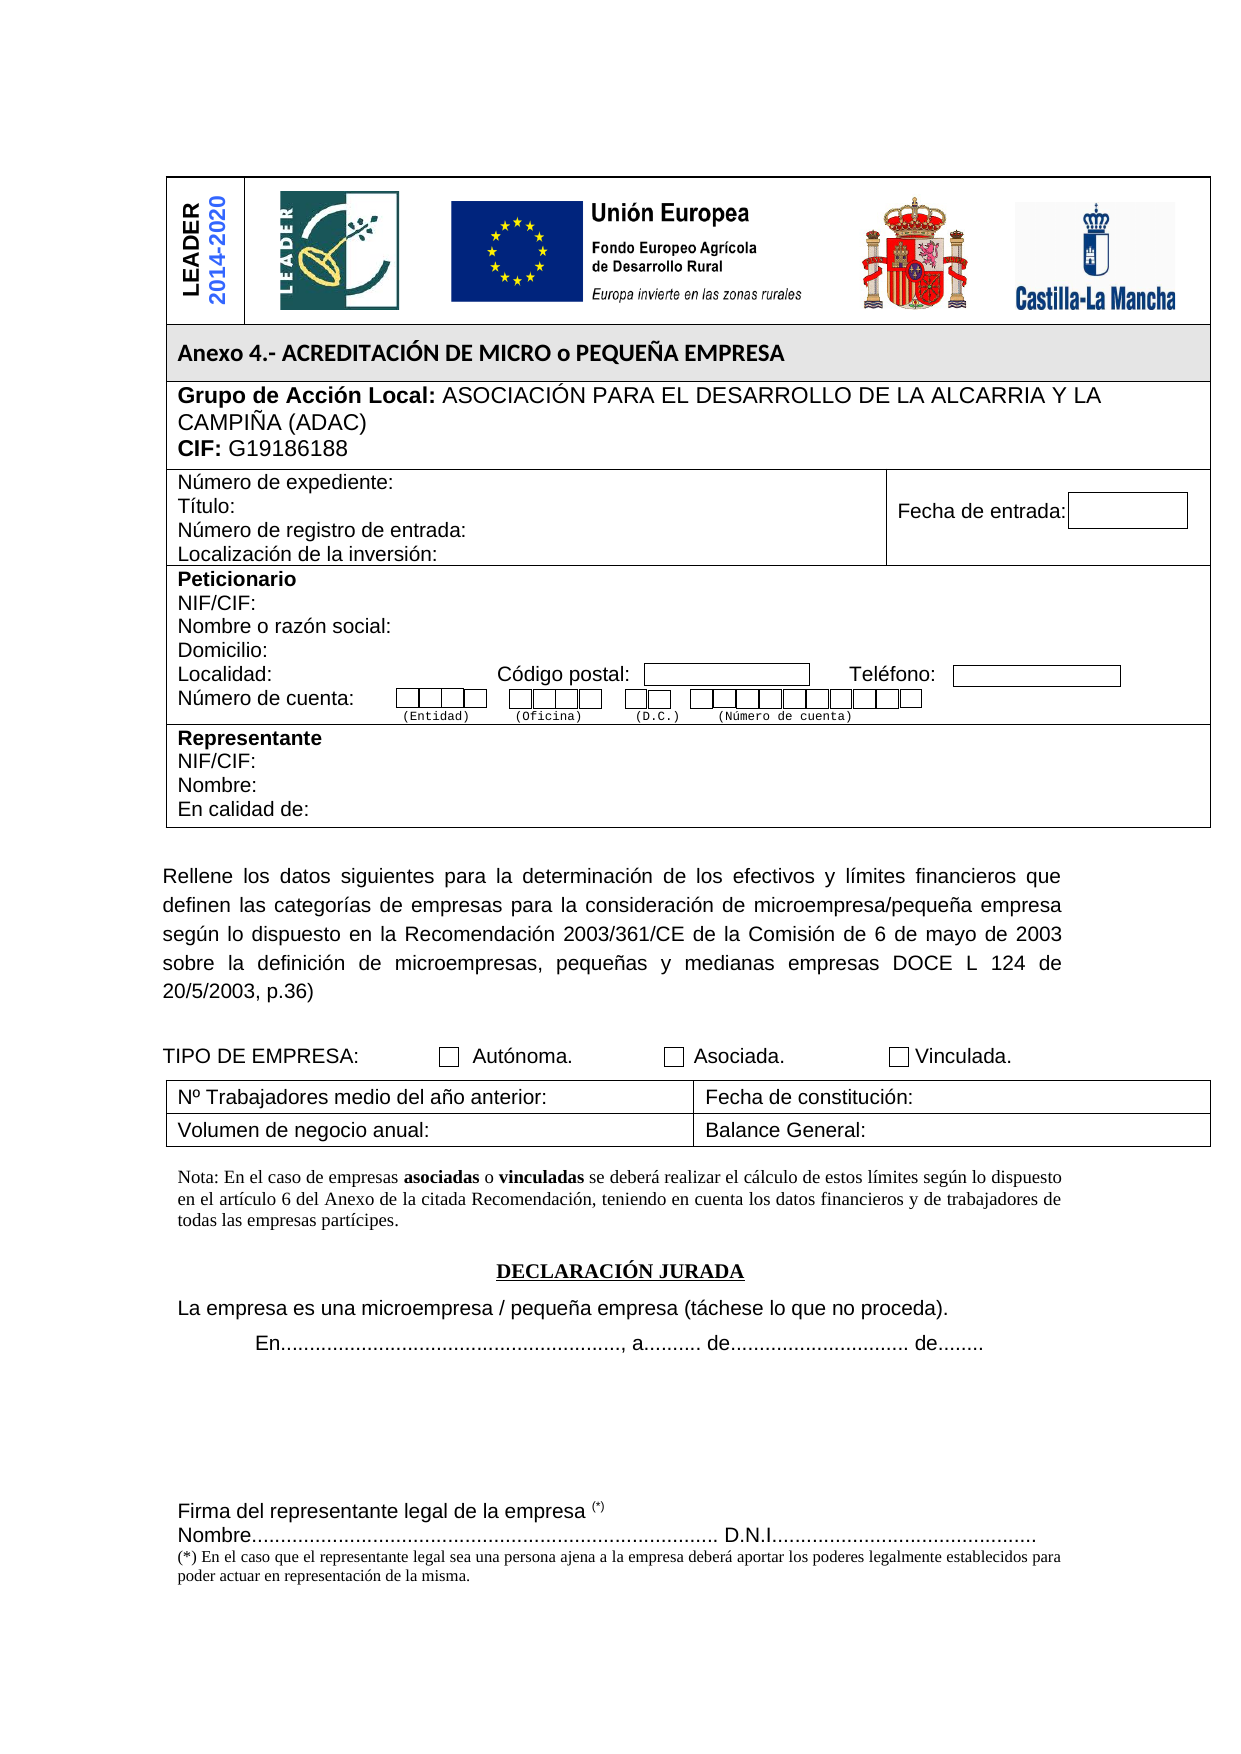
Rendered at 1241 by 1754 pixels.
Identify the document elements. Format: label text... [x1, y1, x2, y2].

table_cell Anexo 4.- ACREDITACIÓN DE MICRO o PEQUEÑA EMPRESA [167, 325, 1210, 381]
text La empresa es una microempresa / pequeña empresa (táchese lo que no proceda). [177, 1295, 1063, 1319]
text (*) En el caso que el representante legal sea una persona ajena a la empresa deberá aportar los poderes legalmente establecidos para poder actuar en representación de la misma. [177, 1547, 1063, 1585]
table_header Fecha de constitución: [694, 1081, 1210, 1112]
table_header [245, 178, 1210, 323]
text TIPO DE EMPRESA: Autónoma. Asociada. Vinculada. [162, 1044, 1063, 1068]
text Firma del representante legal de la empresa (*) [177, 1499, 1063, 1523]
table_cell Grupo de Acción Local: ASOCIACIÓN PARA EL DESARROLLO DE LA ALCARRIA Y LA CAMPIÑA (ADAC) CIF: G19186188 [167, 382, 1210, 468]
table_cell Fecha de entrada: [887, 470, 1210, 565]
text Nombre................................................................................. D.N.I.............................................. [177, 1523, 1063, 1547]
table_cell Representante NIF/CIF: Nombre: En calidad de: [167, 725, 1210, 827]
text Rellene los datos siguientes para la determinación de los efectivos y límites financieros que definen las categorías de empresas para la consideración de microempresa/pequeña empresa según lo dispuesto en la Recomendación 2003/361/CE de la Comisión de 6 de mayo de 2003 sobre la definición de microempresas, pequeñas y medianas empresas DOCE L 124 de 20/5/2003, p.36) [162, 864, 1063, 1003]
text En..........................................................., a.......... de............................... de........ [177, 1331, 1063, 1355]
picture [451, 197, 808, 310]
table_cell Volumen de negocio anual: [167, 1114, 693, 1146]
text Nota: En el caso de empresas asociadas o vinculadas se deberá realizar el cálculo de estos límites según lo dispuesto en el artículo 6 del Anexo de la citada Recomendación, teniendo en cuenta los datos financieros y de trabajadores de todas las empresas partícipes. [177, 1166, 1063, 1231]
table_cell Número de expediente: Título: Número de registro de entrada: Localización de la inversión: [167, 470, 886, 565]
table_cell Balance General: [694, 1114, 1210, 1146]
table_header Nº Trabajadores medio del año anterior: [167, 1081, 693, 1112]
picture [280, 191, 400, 310]
table_header LEADER 2014-2020 [167, 178, 244, 323]
table_cell Peticionario NIF/CIF: Nombre o razón social: Domicilio: Localidad: Código postal: Teléfono: Número de cuenta: (Entidad) (Oficina) (D.C.) (Número de cuenta) [167, 566, 1210, 724]
text DECLARACIÓN JURADA [177, 1259, 1063, 1283]
